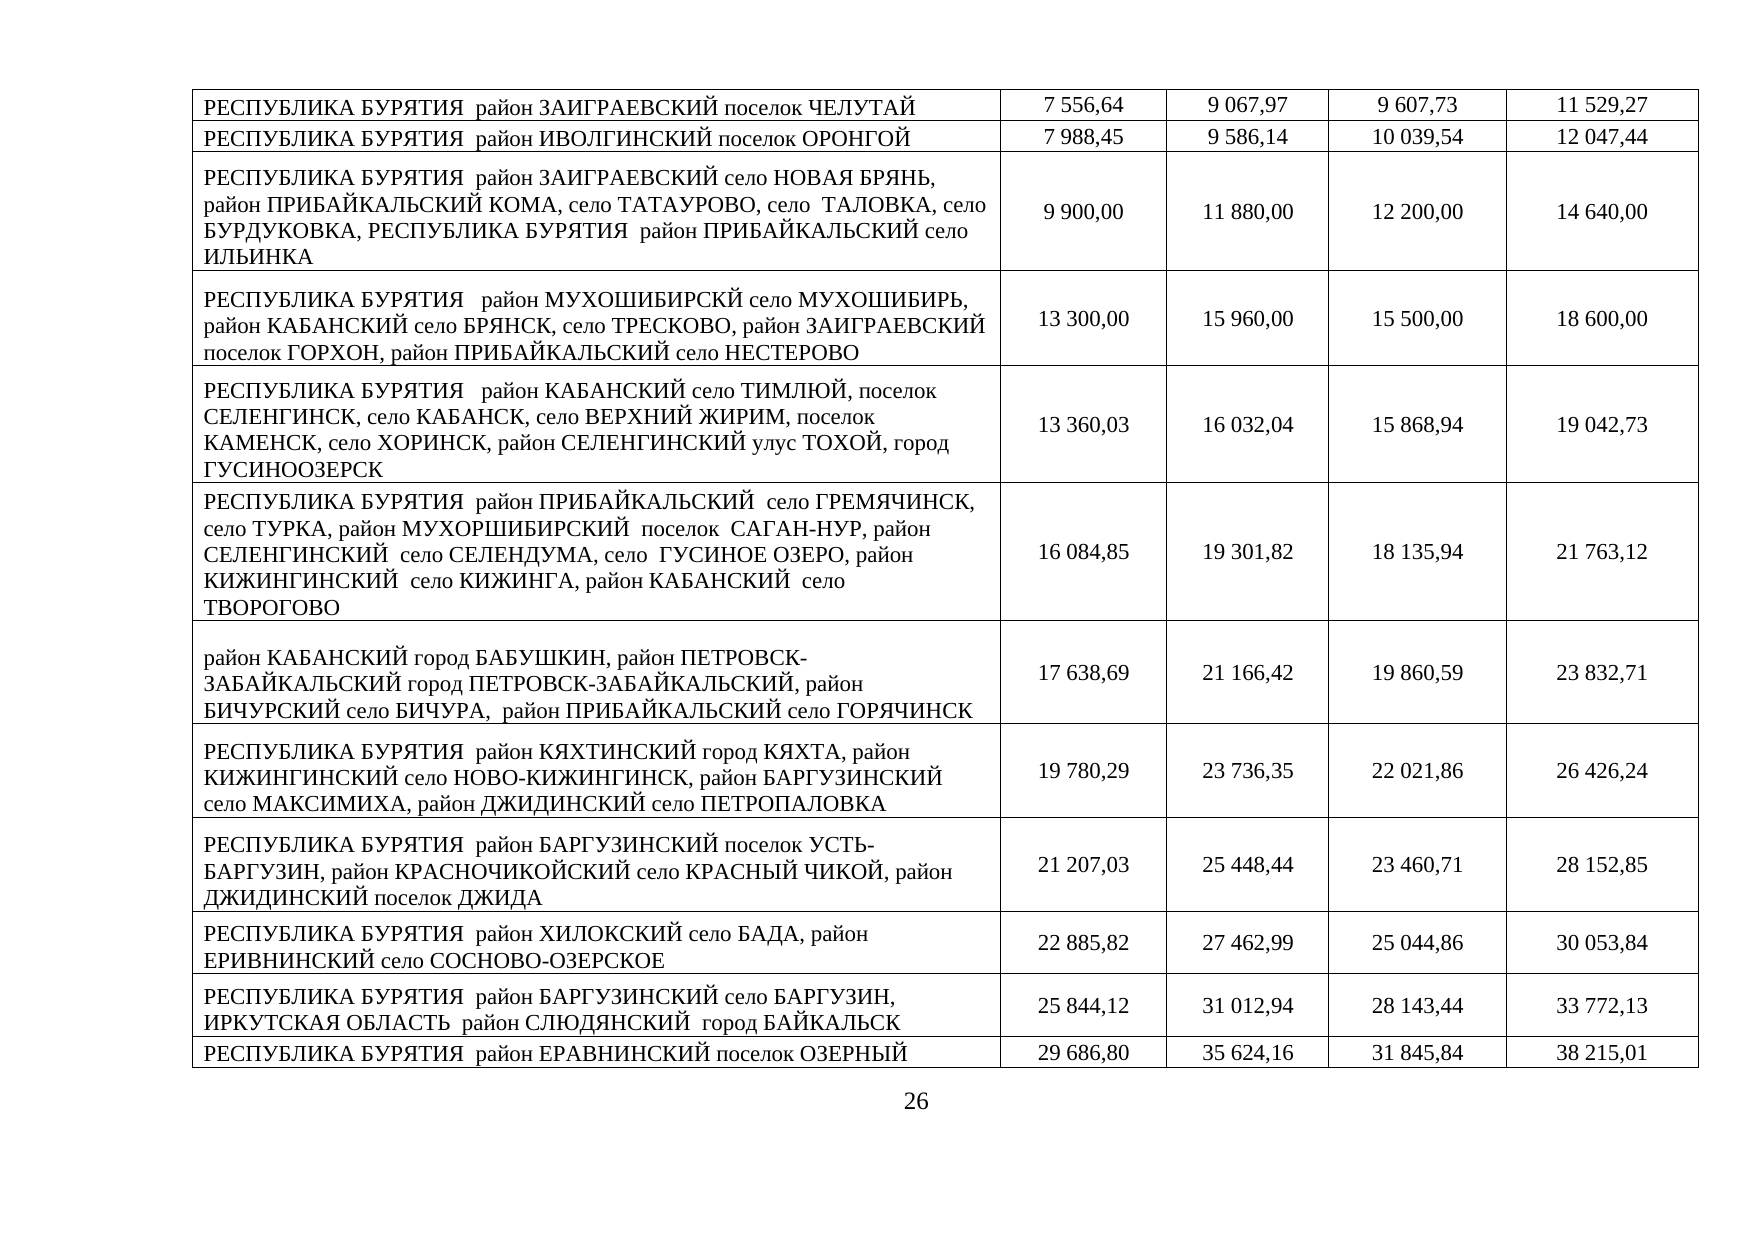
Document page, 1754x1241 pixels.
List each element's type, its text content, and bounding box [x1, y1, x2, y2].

table_cell 23 736,35 [1167, 724, 1328, 817]
table_cell РЕСПУБЛИКА БУРЯТИЯ район МУХОШИБИРСКЙ село МУХОШИБИРЬ, район КАБАНСКИЙ село БРЯНСК, село ТРЕСКОВО, район ЗАИГРАЕВСКИЙ поселок ГОРХОН, район ПРИБАЙКАЛЬСКИЙ село НЕСТЕРОВО [193, 271, 1000, 365]
table_cell 18 135,94 [1329, 483, 1506, 620]
table_cell 21 763,12 [1507, 483, 1698, 620]
table_cell 15 868,94 [1329, 366, 1506, 482]
table_cell 38 215,01 [1507, 1037, 1698, 1067]
table_cell 9 900,00 [1001, 152, 1166, 270]
table_cell 17 638,69 [1001, 621, 1166, 723]
table_cell 21 166,42 [1167, 621, 1328, 723]
table_cell 21 207,03 [1001, 818, 1166, 911]
table_cell 35 624,16 [1167, 1037, 1328, 1067]
table_cell 14 640,00 [1507, 152, 1698, 270]
table_cell РЕСПУБЛИКА БУРЯТИЯ район КАБАНСКИЙ село ТИМЛЮЙ, поселок СЕЛЕНГИНСК, село КАБАНСК, село ВЕРХНИЙ ЖИРИМ, поселок КАМЕНСК, село ХОРИНСК, район СЕЛЕНГИНСКИЙ улус ТОХОЙ, город ГУСИНООЗЕРСК [193, 366, 1000, 482]
table_cell РЕСПУБЛИКА БУРЯТИЯ район ЕРАВНИНСКИЙ поселок ОЗЕРНЫЙ [193, 1037, 1000, 1067]
table_cell 9 067,97 [1167, 90, 1328, 120]
table_cell 31 012,94 [1167, 974, 1328, 1036]
table_cell 19 042,73 [1507, 366, 1698, 482]
table_cell район КАБАНСКИЙ город БАБУШКИН, район ПЕТРОВСК-ЗАБАЙКАЛЬСКИЙ город ПЕТРОВСК-ЗАБАЙКАЛЬСКИЙ, район БИЧУРСКИЙ село БИЧУРА, район ПРИБАЙКАЛЬСКИЙ село ГОРЯЧИНСК [193, 621, 1000, 723]
table_cell 15 960,00 [1167, 271, 1328, 365]
table_cell 13 300,00 [1001, 271, 1166, 365]
table_cell 7 556,64 [1001, 90, 1166, 120]
table_cell 26 426,24 [1507, 724, 1698, 817]
table_cell 19 780,29 [1001, 724, 1166, 817]
table_cell 23 832,71 [1507, 621, 1698, 723]
table_cell РЕСПУБЛИКА БУРЯТИЯ район ЗАИГРАЕВСКИЙ поселок ЧЕЛУТАЙ [193, 90, 1000, 120]
table_cell 16 032,04 [1167, 366, 1328, 482]
table_cell 10 039,54 [1329, 121, 1506, 151]
table_cell РЕСПУБЛИКА БУРЯТИЯ район БАРГУЗИНСКИЙ село БАРГУЗИН, ИРКУТСКАЯ ОБЛАСТЬ район СЛЮДЯНСКИЙ город БАЙКАЛЬСК [193, 974, 1000, 1036]
table_cell 12 200,00 [1329, 152, 1506, 270]
table_cell 7 988,45 [1001, 121, 1166, 151]
table_cell 11 880,00 [1167, 152, 1328, 270]
table_cell 11 529,27 [1507, 90, 1698, 120]
table_cell 30 053,84 [1507, 912, 1698, 973]
table_cell РЕСПУБЛИКА БУРЯТИЯ район ХИЛОКСКИЙ село БАДА, район ЕРИВНИНСКИЙ село СОСНОВО-ОЗЕРСКОЕ [193, 912, 1000, 973]
table_cell 12 047,44 [1507, 121, 1698, 151]
table_cell 16 084,85 [1001, 483, 1166, 620]
table_cell 25 844,12 [1001, 974, 1166, 1036]
table_cell РЕСПУБЛИКА БУРЯТИЯ район ИВОЛГИНСКИЙ поселок ОРОНГОЙ [193, 121, 1000, 151]
table_cell 15 500,00 [1329, 271, 1506, 365]
table_cell РЕСПУБЛИКА БУРЯТИЯ район БАРГУЗИНСКИЙ поселок УСТЬ-БАРГУЗИН, район КРАСНОЧИКОЙСКИЙ село КРАСНЫЙ ЧИКОЙ, район ДЖИДИНСКИЙ поселок ДЖИДА [193, 818, 1000, 911]
table_cell 31 845,84 [1329, 1037, 1506, 1067]
table_cell РЕСПУБЛИКА БУРЯТИЯ район КЯХТИНСКИЙ город КЯХТА, район КИЖИНГИНСКИЙ село НОВО-КИЖИНГИНСК, район БАРГУЗИНСКИЙ село МАКСИМИХА, район ДЖИДИНСКИЙ село ПЕТРОПАЛОВКА [193, 724, 1000, 817]
table_cell 25 044,86 [1329, 912, 1506, 973]
table_cell 27 462,99 [1167, 912, 1328, 973]
table_cell 28 152,85 [1507, 818, 1698, 911]
table_cell 33 772,13 [1507, 974, 1698, 1036]
table_cell 19 860,59 [1329, 621, 1506, 723]
table_cell 22 021,86 [1329, 724, 1506, 817]
table_cell 29 686,80 [1001, 1037, 1166, 1067]
table_cell РЕСПУБЛИКА БУРЯТИЯ район ПРИБАЙКАЛЬСКИЙ село ГРЕМЯЧИНСК, село ТУРКА, район МУХОРШИБИРСКИЙ поселок САГАН-НУР, район СЕЛЕНГИНСКИЙ село СЕЛЕНДУМА, село ГУСИНОЕ ОЗЕРО, район КИЖИНГИНСКИЙ село КИЖИНГА, район КАБАНСКИЙ село ТВОРОГОВО [193, 483, 1000, 620]
table_cell 19 301,82 [1167, 483, 1328, 620]
table_cell РЕСПУБЛИКА БУРЯТИЯ район ЗАИГРАЕВСКИЙ село НОВАЯ БРЯНЬ, район ПРИБАЙКАЛЬСКИЙ КОМА, село ТАТАУРОВО, село ТАЛОВКА, село БУРДУКОВКА, РЕСПУБЛИКА БУРЯТИЯ район ПРИБАЙКАЛЬСКИЙ село ИЛЬИНКА [193, 152, 1000, 270]
table_cell 22 885,82 [1001, 912, 1166, 973]
table_cell 9 586,14 [1167, 121, 1328, 151]
table_cell 13 360,03 [1001, 366, 1166, 482]
table_cell 23 460,71 [1329, 818, 1506, 911]
table_cell 25 448,44 [1167, 818, 1328, 911]
table_cell 28 143,44 [1329, 974, 1506, 1036]
table_cell 9 607,73 [1329, 90, 1506, 120]
table_cell 18 600,00 [1507, 271, 1698, 365]
